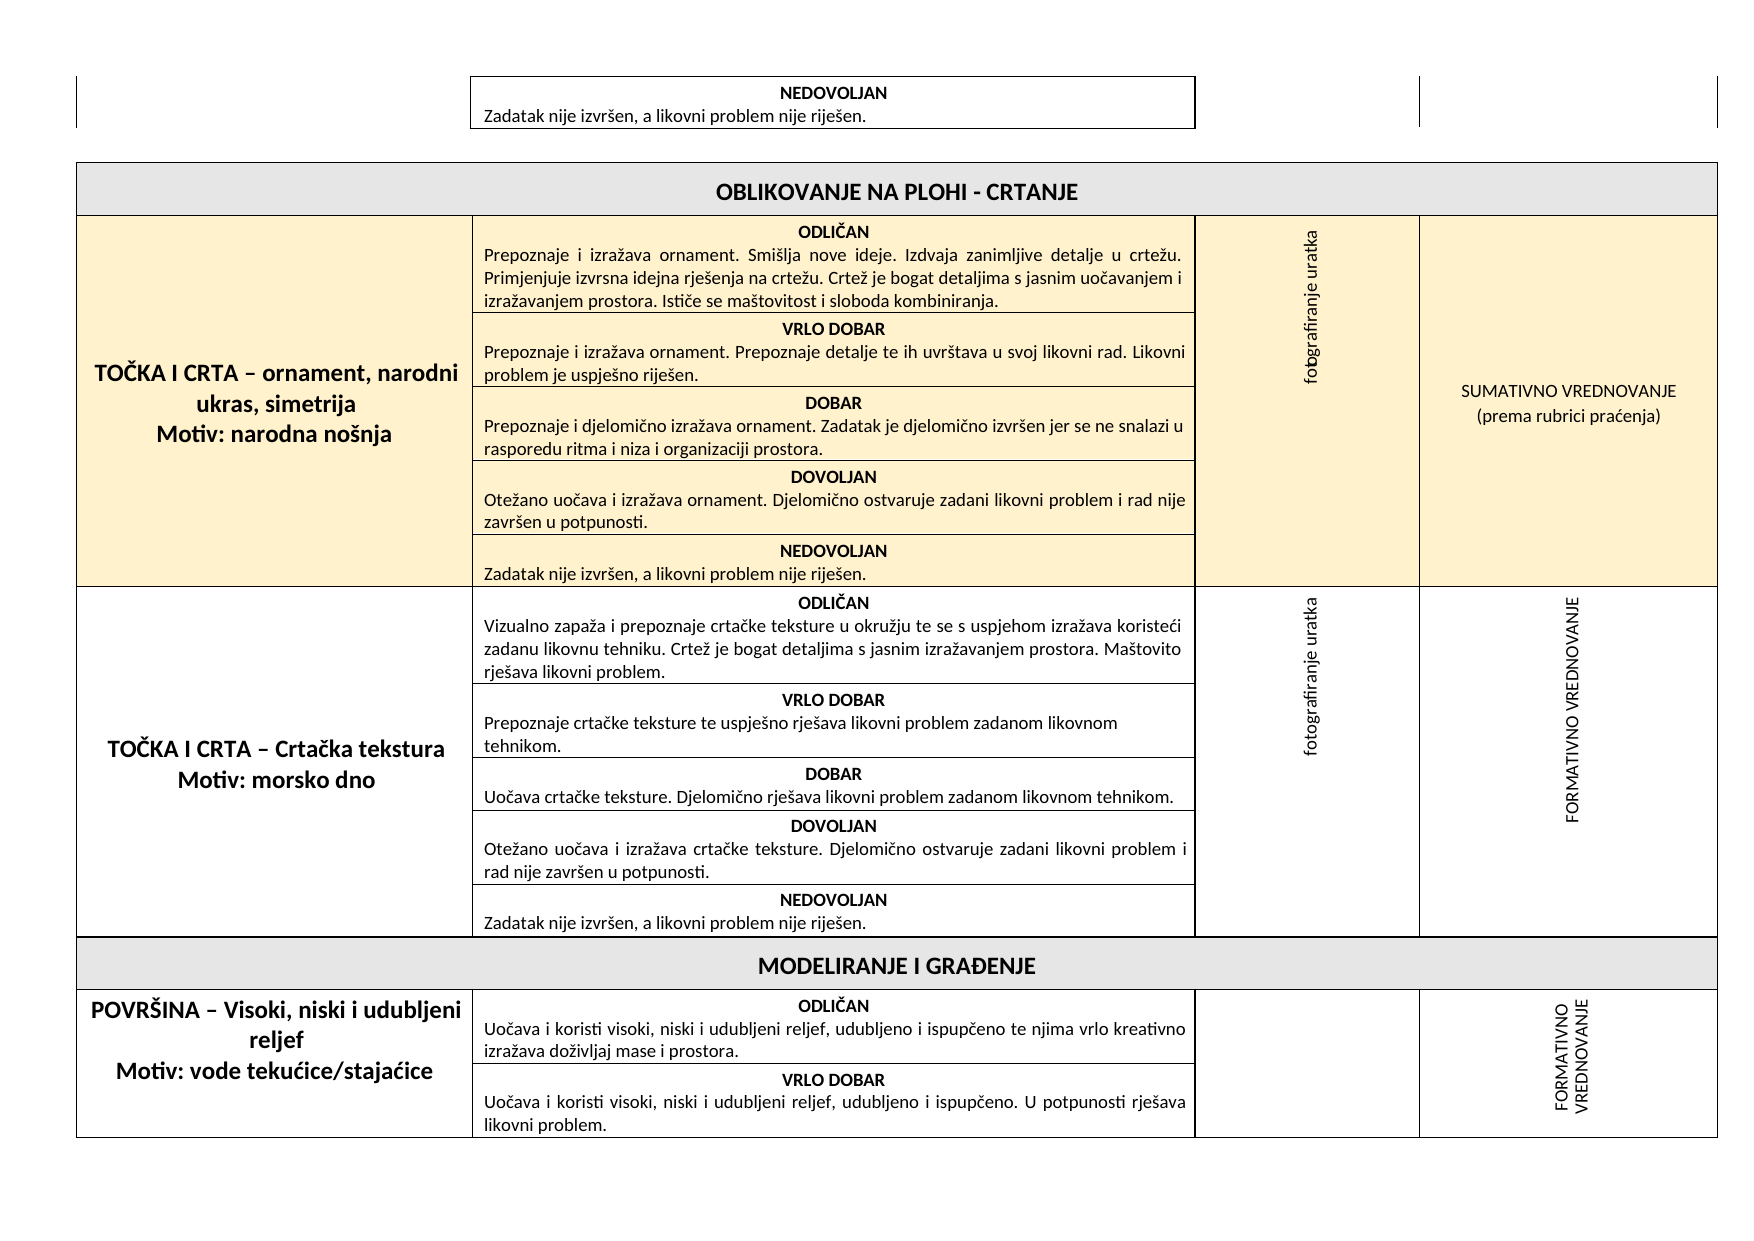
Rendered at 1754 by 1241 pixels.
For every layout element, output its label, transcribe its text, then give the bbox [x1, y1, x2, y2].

table_cell ODLIČAN Vizualno zapaža i prepoznaje crtačke teksture u okružju te se s uspjehom izražava koristeći zadanu likovnu tehniku. Crtež je bogat detaljima s jasnim izražavanjem prostora. Maštovito rješava likovni problem. [473, 587, 1194, 683]
table_cell DOBAR Uočava crtačke teksture. Djelomično rješava likovni problem zadanom likovnom tehnikom. [473, 758, 1194, 809]
table_cell [1196, 587, 1419, 936]
table_cell DOVOLJAN Otežano uočava i izražava crtačke teksture. Djelomično ostvaruje zadani likovni problem i rad nije završen u potpunosti. [473, 811, 1194, 883]
table_cell NEDOVOLJAN Zadatak nije izvršen, a likovni problem nije riješen. [473, 535, 1194, 586]
table_cell [1420, 587, 1717, 936]
table_cell VRLO DOBAR Prepoznaje i izražava ornament. Prepoznaje detalje te ih uvrštava u svoj likovni rad. Likovni problem je uspješno riješen. [473, 313, 1194, 386]
table_cell [1196, 216, 1419, 586]
table_cell [1196, 990, 1419, 1137]
table_cell ODLIČAN Prepoznaje i izražava ornament. Smišlja nove ideje. Izdvaja zanimljive detalje u crtežu. Primjenjuje izvrsna idejna rješenja na crtežu. Crtež je bogat detaljima s jasnim uočavanjem i izražavanjem prostora. Ističe se maštovitost i sloboda kombiniranja. [473, 216, 1194, 312]
table_cell NEDOVOLJAN Zadatak nije izvršen, a likovni problem nije riješen. [473, 885, 1194, 936]
table_cell [1420, 990, 1717, 1137]
table_cell TOČKA I CRTA – Crtačka tekstura Motiv: morsko dno [77, 587, 472, 936]
table_cell VRLO DOBAR Uočava i koristi visoki, niski i udubljeni reljef, udubljeno i ispupčeno. U potpunosti rješava likovni problem. [473, 1064, 1194, 1137]
table_cell DOVOLJAN Otežano uočava i izražava ornament. Djelomično ostvaruje zadani likovni problem i rad nije završen u potpunosti. [473, 461, 1194, 533]
table_cell SUMATIVNO VREDNOVANJE (prema rubrici praćenja) [1420, 216, 1717, 586]
table_cell VRLO DOBAR Prepoznaje crtačke teksture te uspješno rješava likovni problem zadanom likovnom tehnikom. [473, 684, 1194, 757]
table_cell DOBAR Prepoznaje i djelomično izražava ornament. Zadatak je djelomično izvršen jer se ne snalazi u rasporedu ritma i niza i organizaciji prostora. [473, 387, 1194, 459]
table_header OBLIKOVANJE NA PLOHI - CRTANJE [77, 163, 1717, 215]
table_cell MODELIRANJE I GRAĐENJE [77, 938, 1717, 989]
table_cell NEDOVOLJAN Zadatak nije izvršen, a likovni problem nije riješen. [471, 77, 1194, 128]
table_cell POVRŠINA – Visoki, niski i udubljeni reljef Motiv: vode tekućice/stajaćice [77, 990, 472, 1137]
table_cell TOČKA I CRTA – ornament, narodni ukras, simetrija Motiv: narodna nošnja [77, 216, 472, 586]
table_cell ODLIČAN Uočava i koristi visoki, niski i udubljeni reljef, udubljeno i ispupčeno te njima vrlo kreativno izražava doživljaj mase i prostora. [473, 990, 1194, 1063]
